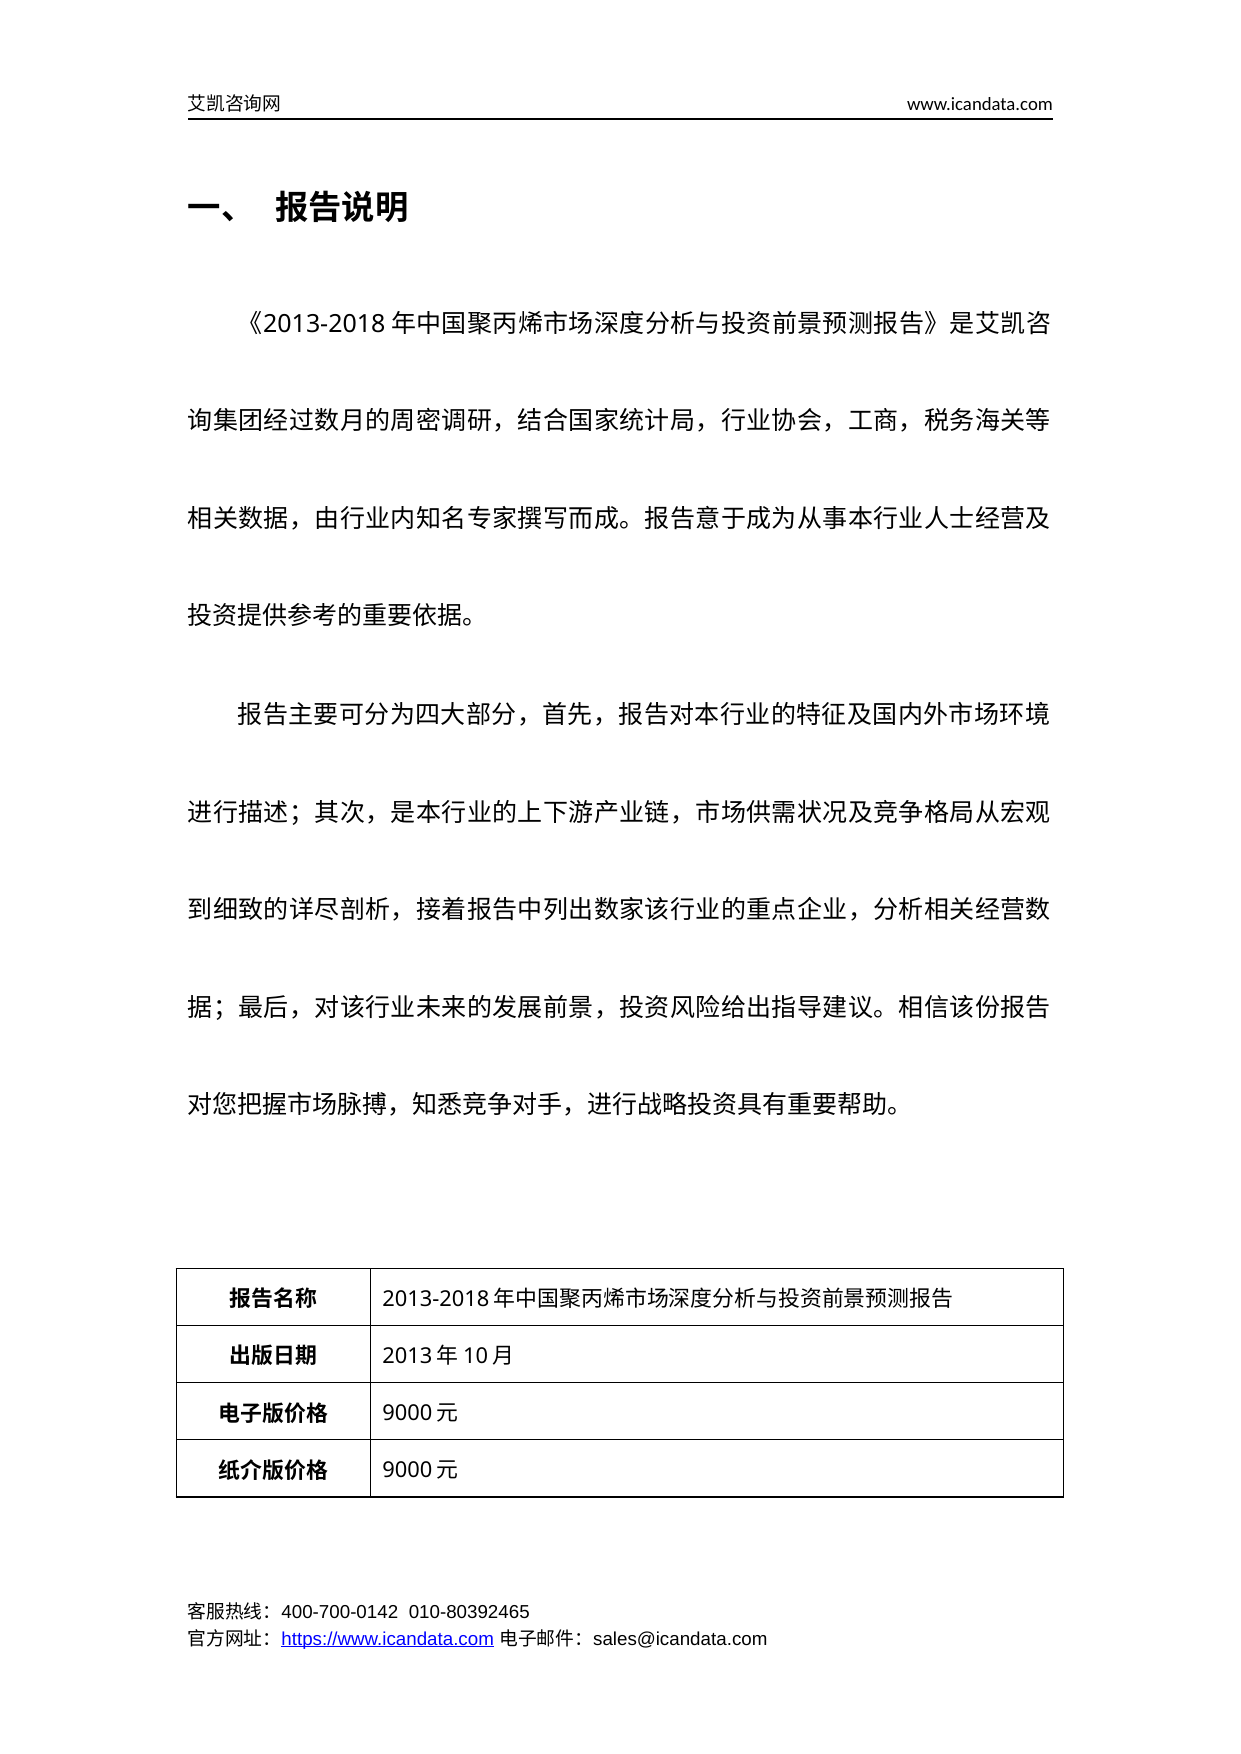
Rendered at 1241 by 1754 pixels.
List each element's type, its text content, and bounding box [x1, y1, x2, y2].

table_header 2013-2018年中国聚丙烯市场深度分析与投资前景预测报告 [371, 1269, 1063, 1325]
table_cell 纸介版价格 [177, 1440, 370, 1496]
text 报告主要可分为四大部分，首先，报告对本行业的特征及国内外市场环境进行描述；其次，是本行业的上下游产业链，市场供需状况及竞争格局从宏观到细致的详尽剖析，接着报告中列出数家该行业的重点企业，分析相关经营数据；最后，对该行业未来的发展前景，投资风险给出指导建议。相信该份报告对您把握市场脉搏，知悉竞争对手，进行战略投资具有重要帮助。 [187, 681, 1053, 1136]
table_header 报告名称 [177, 1269, 370, 1325]
table_cell 电子版价格 [177, 1383, 370, 1439]
subtitle 报告说明 [187, 172, 1053, 237]
table_cell 9000元 [371, 1440, 1063, 1496]
table_cell 9000元 [371, 1383, 1063, 1439]
table_cell 2013年10月 [371, 1326, 1063, 1382]
table_cell 出版日期 [177, 1326, 370, 1382]
text 《2013-2018年中国聚丙烯市场深度分析与投资前景预测报告》是艾凯咨询集团经过数月的周密调研，结合国家统计局，行业协会，工商，税务海关等相关数据，由行业内知名专家撰写而成。报告意于成为从事本行业人士经营及投资提供参考的重要依据。 [187, 289, 1053, 646]
